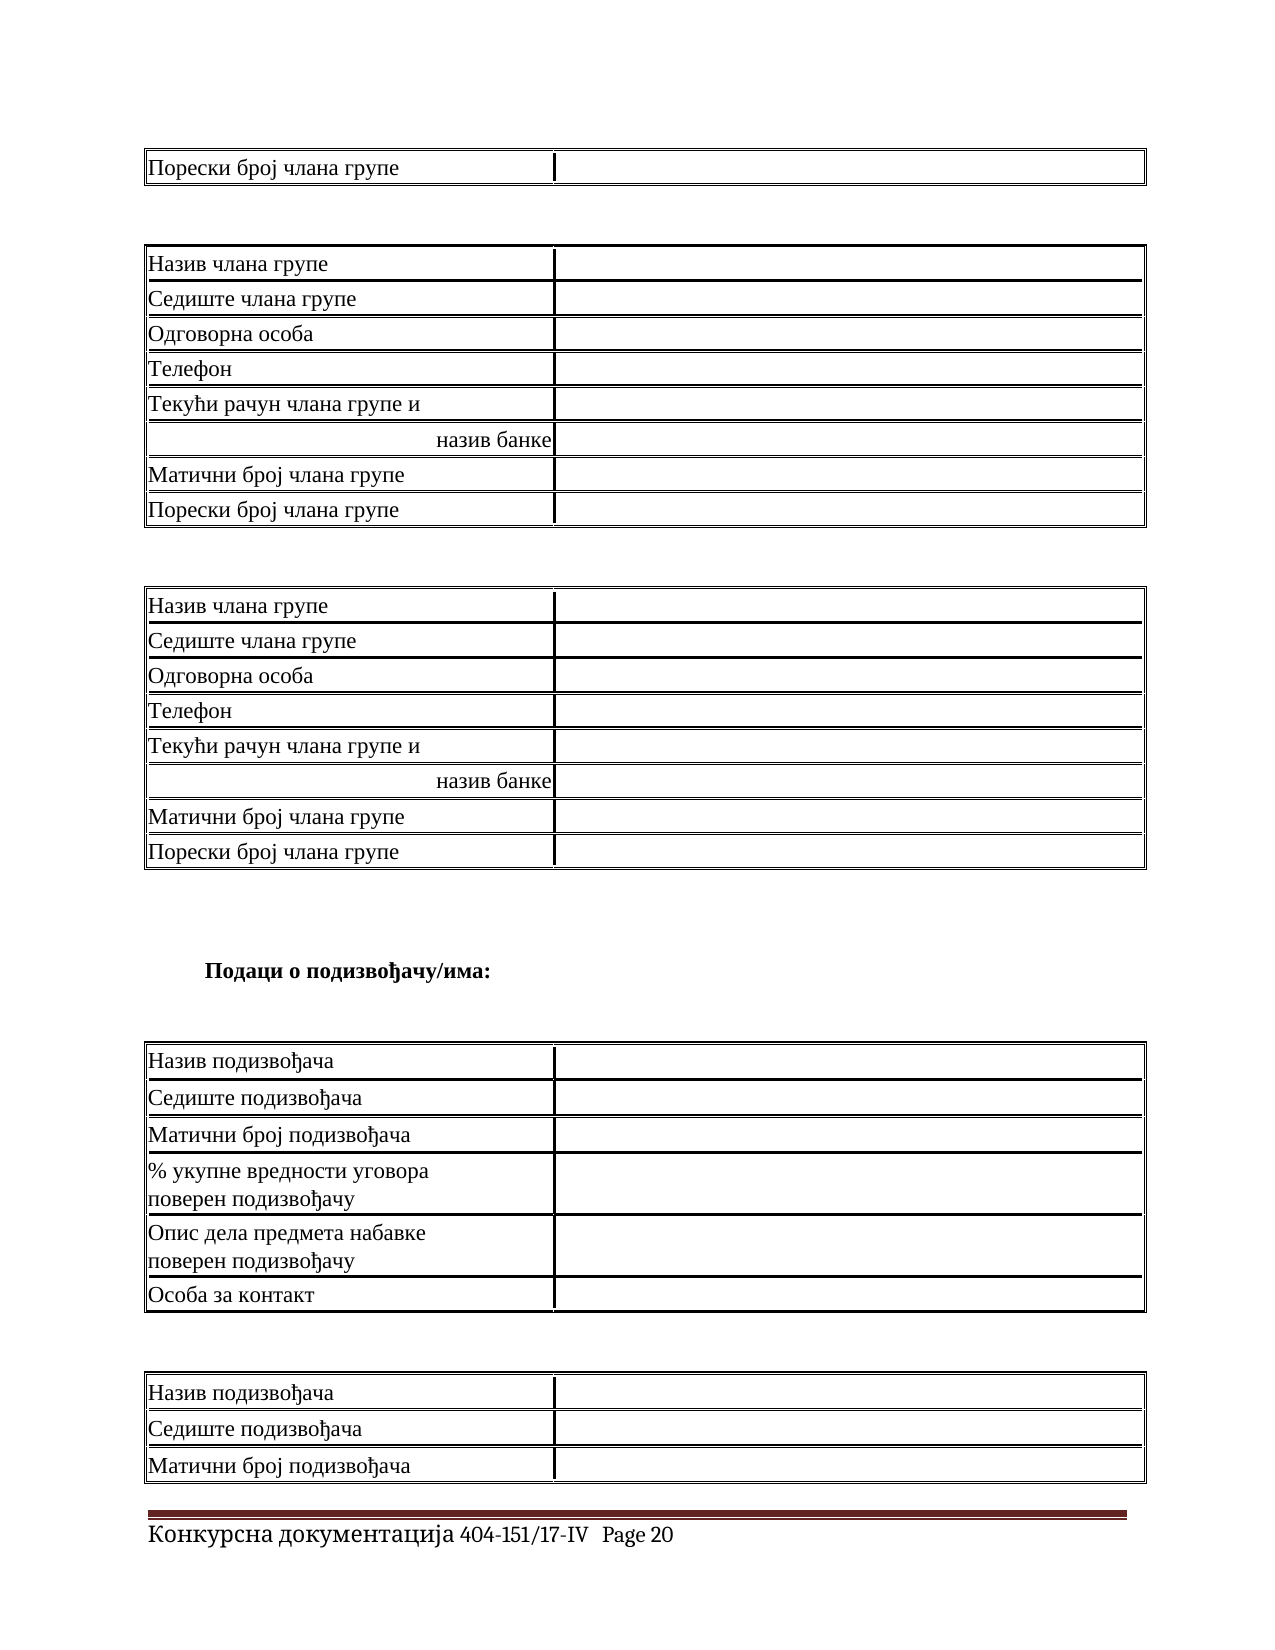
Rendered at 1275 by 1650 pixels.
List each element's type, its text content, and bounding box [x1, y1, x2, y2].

table_cell [556, 314, 1144, 349]
table_cell Матични број подизвођача [147, 1114, 553, 1151]
table_cell Одговорна особа [147, 314, 553, 349]
table_cell Седиште члана групе [147, 621, 553, 656]
table_cell [554, 832, 1145, 867]
table_cell Особа за контакт [147, 1275, 554, 1310]
table_cell Матични број подизвођача [147, 1444, 554, 1481]
table_cell Седиште подизвођача [145, 1078, 553, 1114]
table_cell назив банке [147, 761, 553, 796]
text Подаци о подизвођачу/има: [148, 957, 1127, 983]
table_cell [556, 656, 1144, 691]
table_cell [554, 1408, 1145, 1444]
table_header [554, 1045, 1144, 1078]
table_cell [556, 279, 1144, 314]
table_cell [556, 1078, 1145, 1114]
table_cell Матични број члана групе [147, 455, 553, 489]
table_cell [556, 384, 1144, 419]
table_cell [556, 419, 1144, 454]
table_cell назив банке [147, 419, 553, 454]
table_cell Порески број члана групе [147, 490, 554, 525]
table_cell [556, 1151, 1144, 1213]
table_cell [554, 490, 1144, 525]
table_header [554, 1375, 1144, 1408]
table_cell [556, 761, 1144, 796]
table_cell Текући рачун члана групе и [147, 726, 553, 761]
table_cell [147, 1151, 553, 1213]
table_cell [556, 455, 1144, 489]
table_cell Седиште подизвођача [145, 1408, 554, 1444]
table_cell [145, 1213, 553, 1275]
table_cell Телефон [147, 691, 553, 726]
table_cell [556, 1213, 1145, 1275]
table_cell [556, 621, 1144, 656]
table_cell [554, 1275, 1144, 1310]
table_cell Текући рачун члана групе и [147, 384, 553, 419]
table_cell Седиште члана групе [147, 279, 553, 314]
table_cell Матични број члана групе [147, 796, 553, 832]
table_header [554, 589, 1144, 621]
table_cell [556, 726, 1144, 761]
table_cell Порески број члана групе [145, 832, 554, 867]
table_cell [554, 1444, 1144, 1481]
table_cell [556, 1114, 1144, 1151]
table_header Назив члана групе [147, 246, 554, 279]
table_cell [556, 349, 1144, 384]
table_header Назив подизвођача [147, 1043, 554, 1078]
table_header Назив члана групе [145, 587, 554, 621]
table_cell [556, 691, 1144, 726]
table_cell [556, 796, 1144, 832]
table_cell Порески број члана групе [145, 149, 554, 183]
table_header Назив подизвођача [147, 1373, 554, 1408]
table_header [554, 247, 1144, 279]
table_cell Одговорна особа [147, 656, 553, 691]
table_cell Телефон [147, 349, 553, 384]
table_cell [554, 151, 1144, 183]
